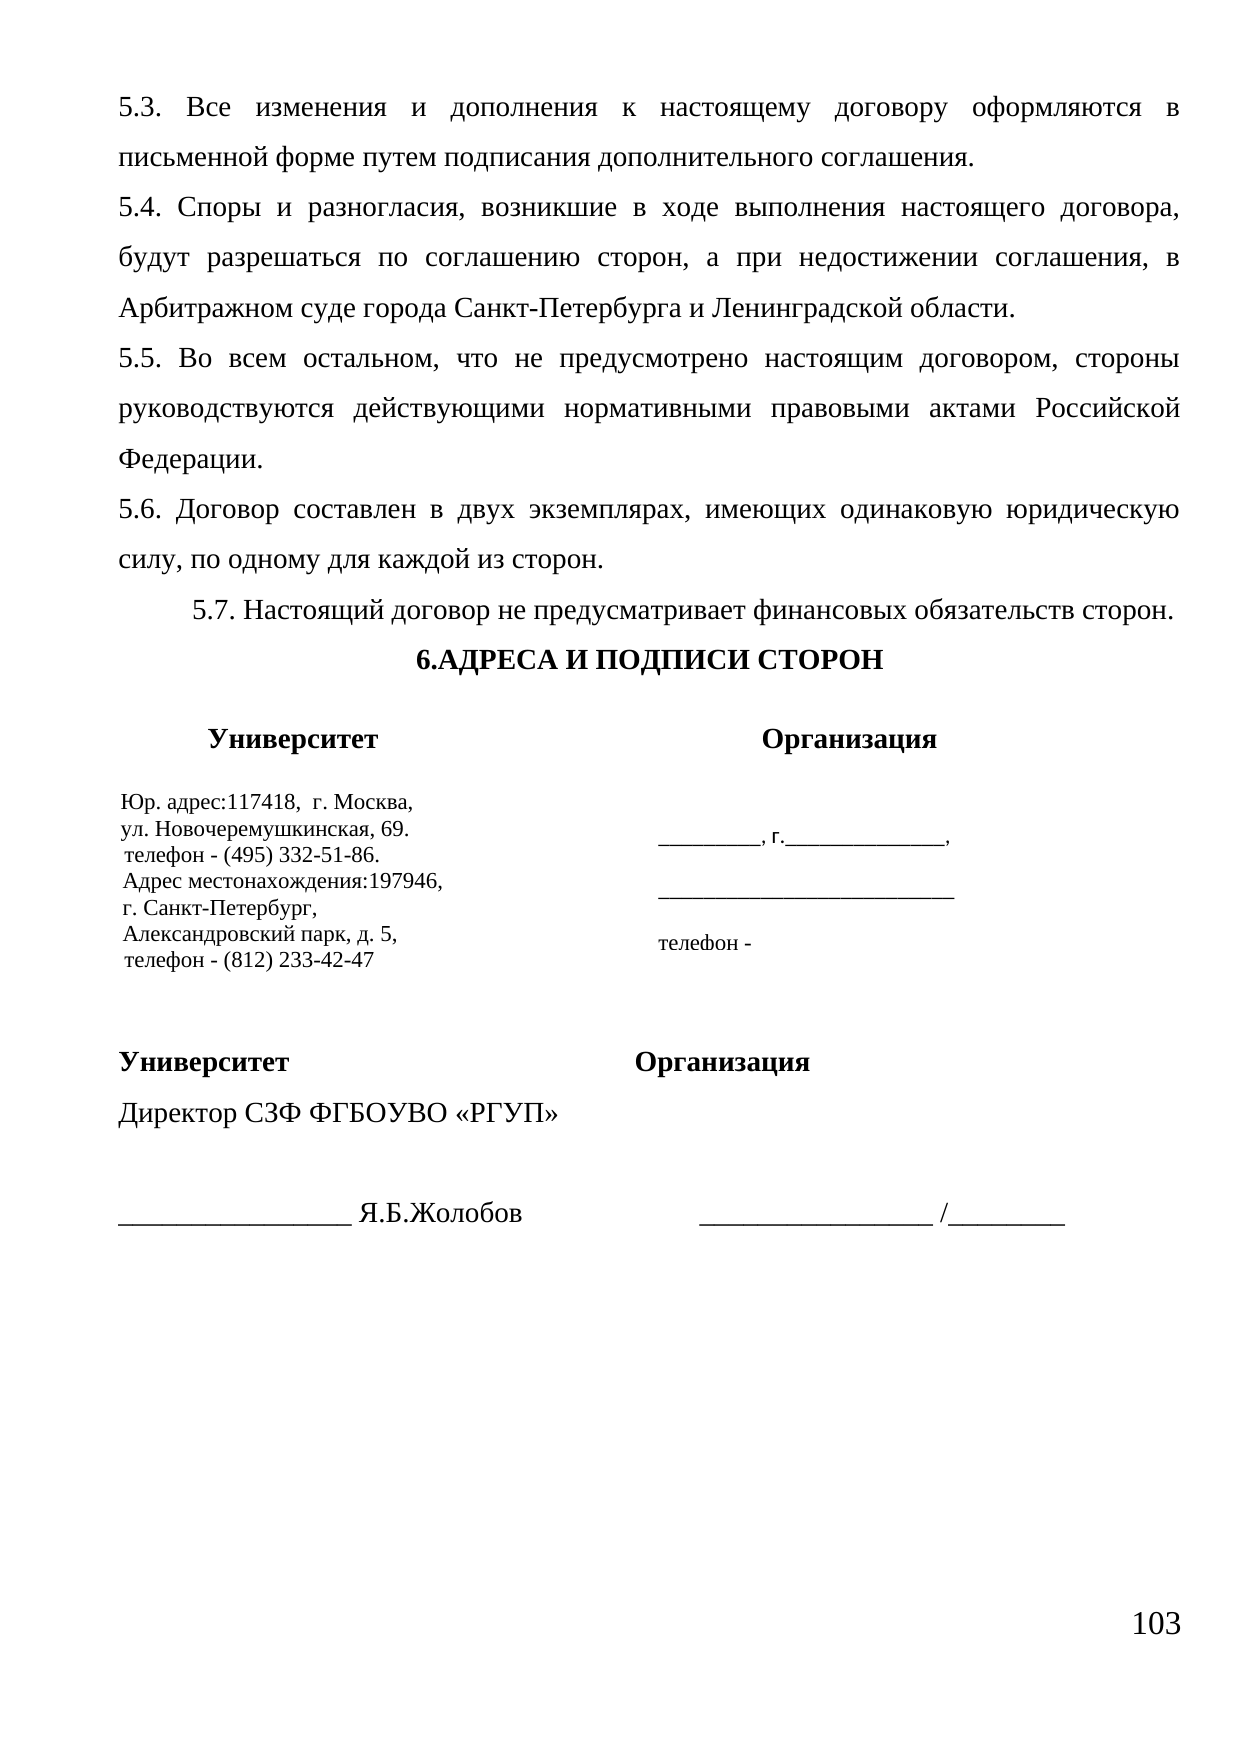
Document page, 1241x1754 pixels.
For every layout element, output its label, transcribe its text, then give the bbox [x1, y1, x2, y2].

text Директор СЗФ ФГБОУВО «РГУП» [118, 1095, 1181, 1128]
text 5.7. Настоящий договор не предусматривает финансовых обязательств сторон. [118, 592, 1181, 625]
text 6.Адреса и подписи сторон [118, 642, 1181, 676]
text 5.6. Договор составлен в двух экземплярах, имеющих одинаковую юридическую силу, по одному для каждой из сторон. [118, 491, 1181, 575]
text 5.4. Споры и разногласия, возникшие в ходе выполнения настоящего договора, будут разрешаться по соглашению сторон, а при недостижении соглашения, в Арбитражном суде города Санкт-Петербурга и Ленинградской области. [118, 189, 1181, 323]
text 5.5. Во всем остальном, что не предусмотрено настоящим договором, стороны руководствуются действующими нормативными правовыми актами Российской Федерации. [118, 340, 1181, 474]
text 5.3. Все изменения и дополнения к настоящему договору оформляются в письменной форме путем подписания дополнительного соглашения. [118, 89, 1181, 172]
text Университет Организация [118, 1044, 1181, 1078]
text ________________ Я.Б.Жолобов ________________ /________ [118, 1196, 1181, 1229]
